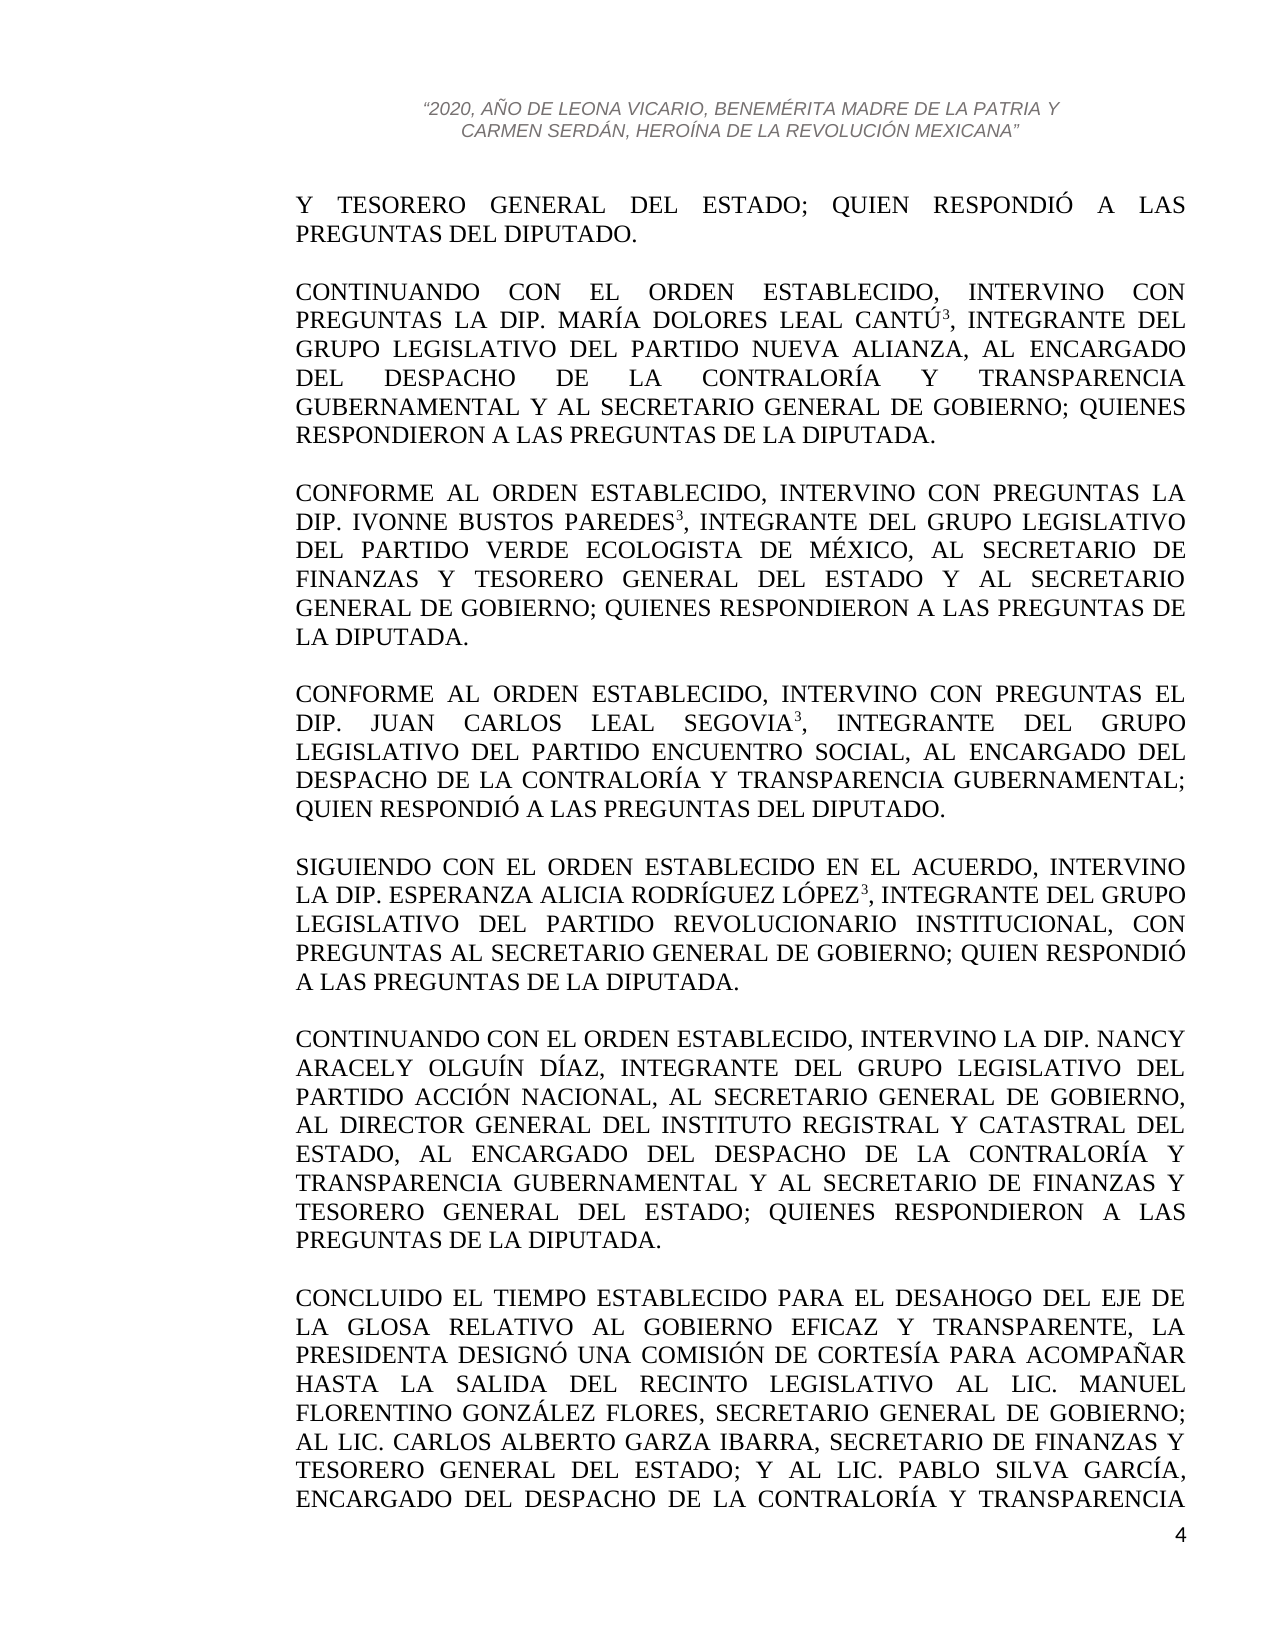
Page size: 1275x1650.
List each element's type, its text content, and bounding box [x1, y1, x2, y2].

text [295, 1283, 1186, 1513]
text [295, 191, 1186, 248]
text SIGUIENDO CON EL ORDEN ESTABLECIDO EN EL ACUERDO, INTERVINO LA DIP. ESPERANZA ALICIA RODRÍGUEZ LÓPEZ3, INTEGRANTE DEL GRUPO LEGISLATIVO DEL PARTIDO REVOLUCIONARIO INSTITUCIONAL, CON PREGUNTAS AL SECRETARIO GENERAL DE GOBIERNO; QUIEN RESPONDIÓ A LAS PREGUNTAS DE LA DIPUTADA. [295, 852, 1186, 996]
text CONFORME AL ORDEN ESTABLECIDO, INTERVINO CON PREGUNTAS LA DIP. IVONNE BUSTOS PAREDES3, INTEGRANTE DEL GRUPO LEGISLATIVO DEL PARTIDO VERDE ECOLOGISTA DE MÉXICO, AL SECRETARIO DE FINANZAS Y TESORERO GENERAL DEL ESTADO Y AL SECRETARIO GENERAL DE GOBIERNO; QUIENES RESPONDIERON A LAS PREGUNTAS DE LA DIPUTADA. [295, 478, 1186, 651]
text CONTINUANDO CON EL ORDEN ESTABLECIDO, INTERVINO CON PREGUNTAS LA DIP. MARÍA DOLORES LEAL CANTÚ3, INTEGRANTE DEL GRUPO LEGISLATIVO DEL PARTIDO NUEVA ALIANZA, AL ENCARGADO DEL DESPACHO DE LA CONTRALORÍA Y TRANSPARENCIA GUBERNAMENTAL Y AL SECRETARIO GENERAL DE GOBIERNO; QUIENES RESPONDIERON A LAS PREGUNTAS DE LA DIPUTADA. [295, 277, 1186, 449]
text CONTINUANDO CON EL ORDEN ESTABLECIDO, INTERVINO LA DIP. NANCY ARACELY OLGUÍN DÍAZ, INTEGRANTE DEL GRUPO LEGISLATIVO DEL PARTIDO ACCIÓN NACIONAL, AL SECRETARIO GENERAL DE GOBIERNO, AL DIRECTOR GENERAL DEL INSTITUTO REGISTRAL Y CATASTRAL DEL ESTADO, AL ENCARGADO DEL DESPACHO DE LA CONTRALORÍA Y TRANSPARENCIA GUBERNAMENTAL Y AL SECRETARIO DE FINANZAS Y TESORERO GENERAL DEL ESTADO; QUIENES RESPONDIERON A LAS PREGUNTAS DE LA DIPUTADA. [295, 1024, 1186, 1254]
text CONFORME AL ORDEN ESTABLECIDO, INTERVINO CON PREGUNTAS EL DIP. JUAN CARLOS LEAL SEGOVIA3, INTEGRANTE DEL GRUPO LEGISLATIVO DEL PARTIDO ENCUENTRO SOCIAL, AL ENCARGADO DEL DESPACHO DE LA CONTRALORÍA Y TRANSPARENCIA GUBERNAMENTAL; QUIEN RESPONDIÓ A LAS PREGUNTAS DEL DIPUTADO. [295, 679, 1186, 823]
